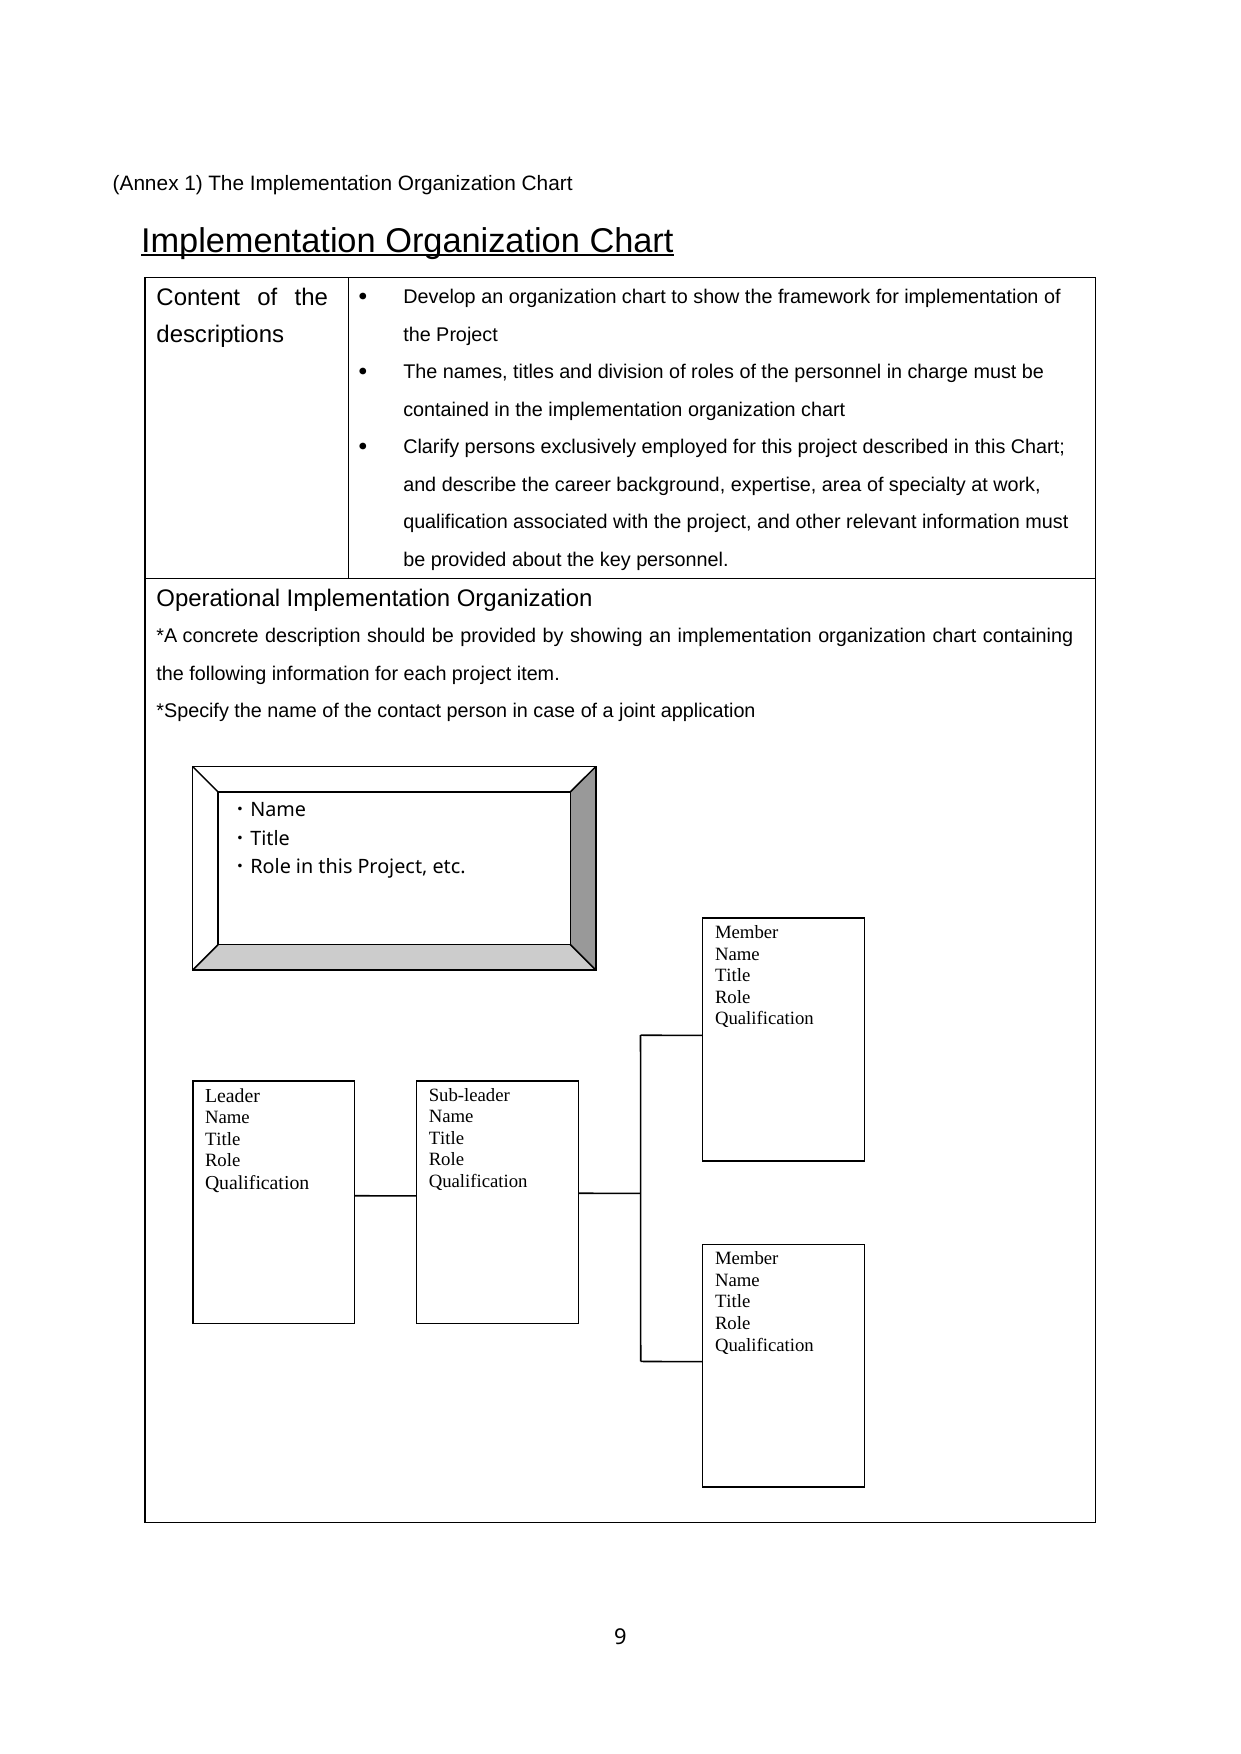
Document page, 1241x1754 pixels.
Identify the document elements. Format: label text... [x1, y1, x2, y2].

table_cell Operational Implementation Organization *A concrete description should be provided by showing an implementation organization chart containing the following information for each project item. *Specify the name of the contact person in case of a joint application [146, 579, 1095, 1522]
text Implementation Organization Chart [141, 202, 1119, 277]
table_header Content of the descriptions [146, 278, 348, 578]
text (Annex 1) The Implementation Organization Chart [112, 164, 1128, 202]
table_header Develop an organization chart to show the framework for implementation of the Project The names, titles and division of roles of the personnel in charge must be contained in the implementation organization chart Clarify persons exclusively employed for this project described in this Chart; and describe the career background, expertise, area of specialty at work, qualification associated with the project, and other relevant information must be provided about the key personnel. [349, 278, 1095, 578]
